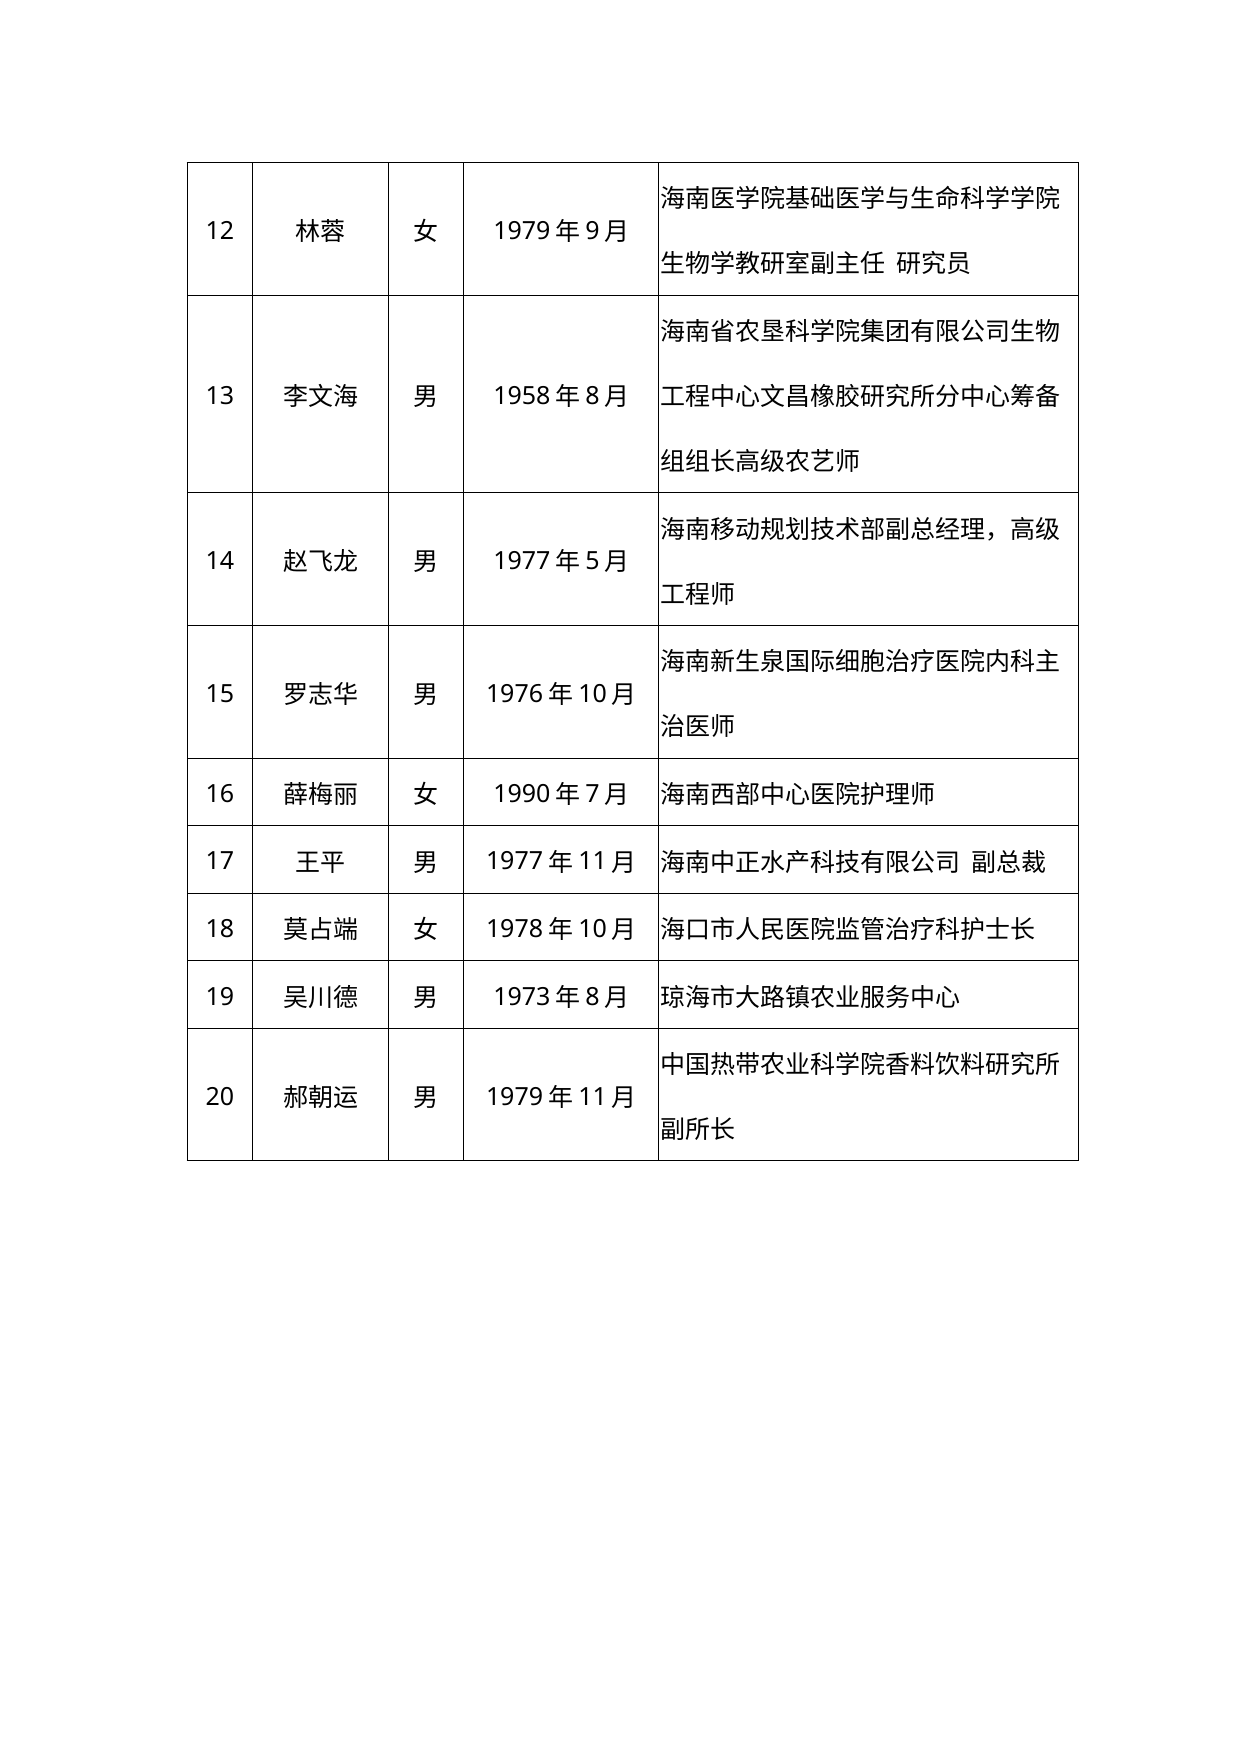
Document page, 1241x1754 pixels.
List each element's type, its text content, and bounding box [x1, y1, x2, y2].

table_cell 琼海市大路镇农业服务中心 [659, 961, 1078, 1028]
table_cell 海南西部中心医院护理师 [659, 759, 1078, 825]
table_cell 罗志华 [253, 626, 388, 757]
table_cell 男 [389, 826, 463, 893]
table_cell 男 [389, 626, 463, 757]
table_cell 14 [188, 493, 252, 625]
table_cell 海南移动规划技术部副总经理，高级工程师 [659, 493, 1078, 625]
table_cell 薛梅丽 [253, 759, 388, 825]
table_cell 1990年7月 [464, 759, 658, 825]
table_cell 赵飞龙 [253, 493, 388, 625]
table_cell 莫占端 [253, 894, 388, 960]
table_cell 女 [389, 759, 463, 825]
table_cell 17 [188, 826, 252, 893]
table_cell 1977年11月 [464, 826, 658, 893]
table_cell 女 [389, 163, 463, 294]
table_cell 1958年8月 [464, 296, 658, 492]
table_cell 1976年10月 [464, 626, 658, 757]
table_cell 郝朝运 [253, 1029, 388, 1160]
table_cell 13 [188, 296, 252, 492]
table_cell 女 [389, 894, 463, 960]
table_cell 海南省农垦科学院集团有限公司生物工程中心文昌橡胶研究所分中心筹备组组长高级农艺师 [659, 296, 1078, 492]
table_cell 男 [389, 493, 463, 625]
table_cell 1978年10月 [464, 894, 658, 960]
table_cell 男 [389, 1029, 463, 1160]
table_cell 吴川德 [253, 961, 388, 1028]
table_cell 中国热带农业科学院香料饮料研究所副所长 [659, 1029, 1078, 1160]
table_cell 1977年5月 [464, 493, 658, 625]
table_cell 20 [188, 1029, 252, 1160]
table_cell 19 [188, 961, 252, 1028]
table_cell 16 [188, 759, 252, 825]
table_cell 18 [188, 894, 252, 960]
table_cell 林蓉 [253, 163, 388, 294]
table_cell 男 [389, 961, 463, 1028]
table_cell 海南医学院基础医学与生命科学学院生物学教研室副主任 研究员 [659, 163, 1078, 294]
table_cell 海口市人民医院监管治疗科护士长 [659, 894, 1078, 960]
table_cell 1973年8月 [464, 961, 658, 1028]
table_cell 12 [188, 163, 252, 294]
table_cell 1979年9月 [464, 163, 658, 294]
table_cell 李文海 [253, 296, 388, 492]
table_cell 海南中正水产科技有限公司 副总裁 [659, 826, 1078, 893]
table_cell 海南新生泉国际细胞治疗医院内科主治医师 [659, 626, 1078, 757]
table_cell 男 [389, 296, 463, 492]
table_cell 15 [188, 626, 252, 757]
table_cell 1979年11月 [464, 1029, 658, 1160]
table_cell 王平 [253, 826, 388, 893]
